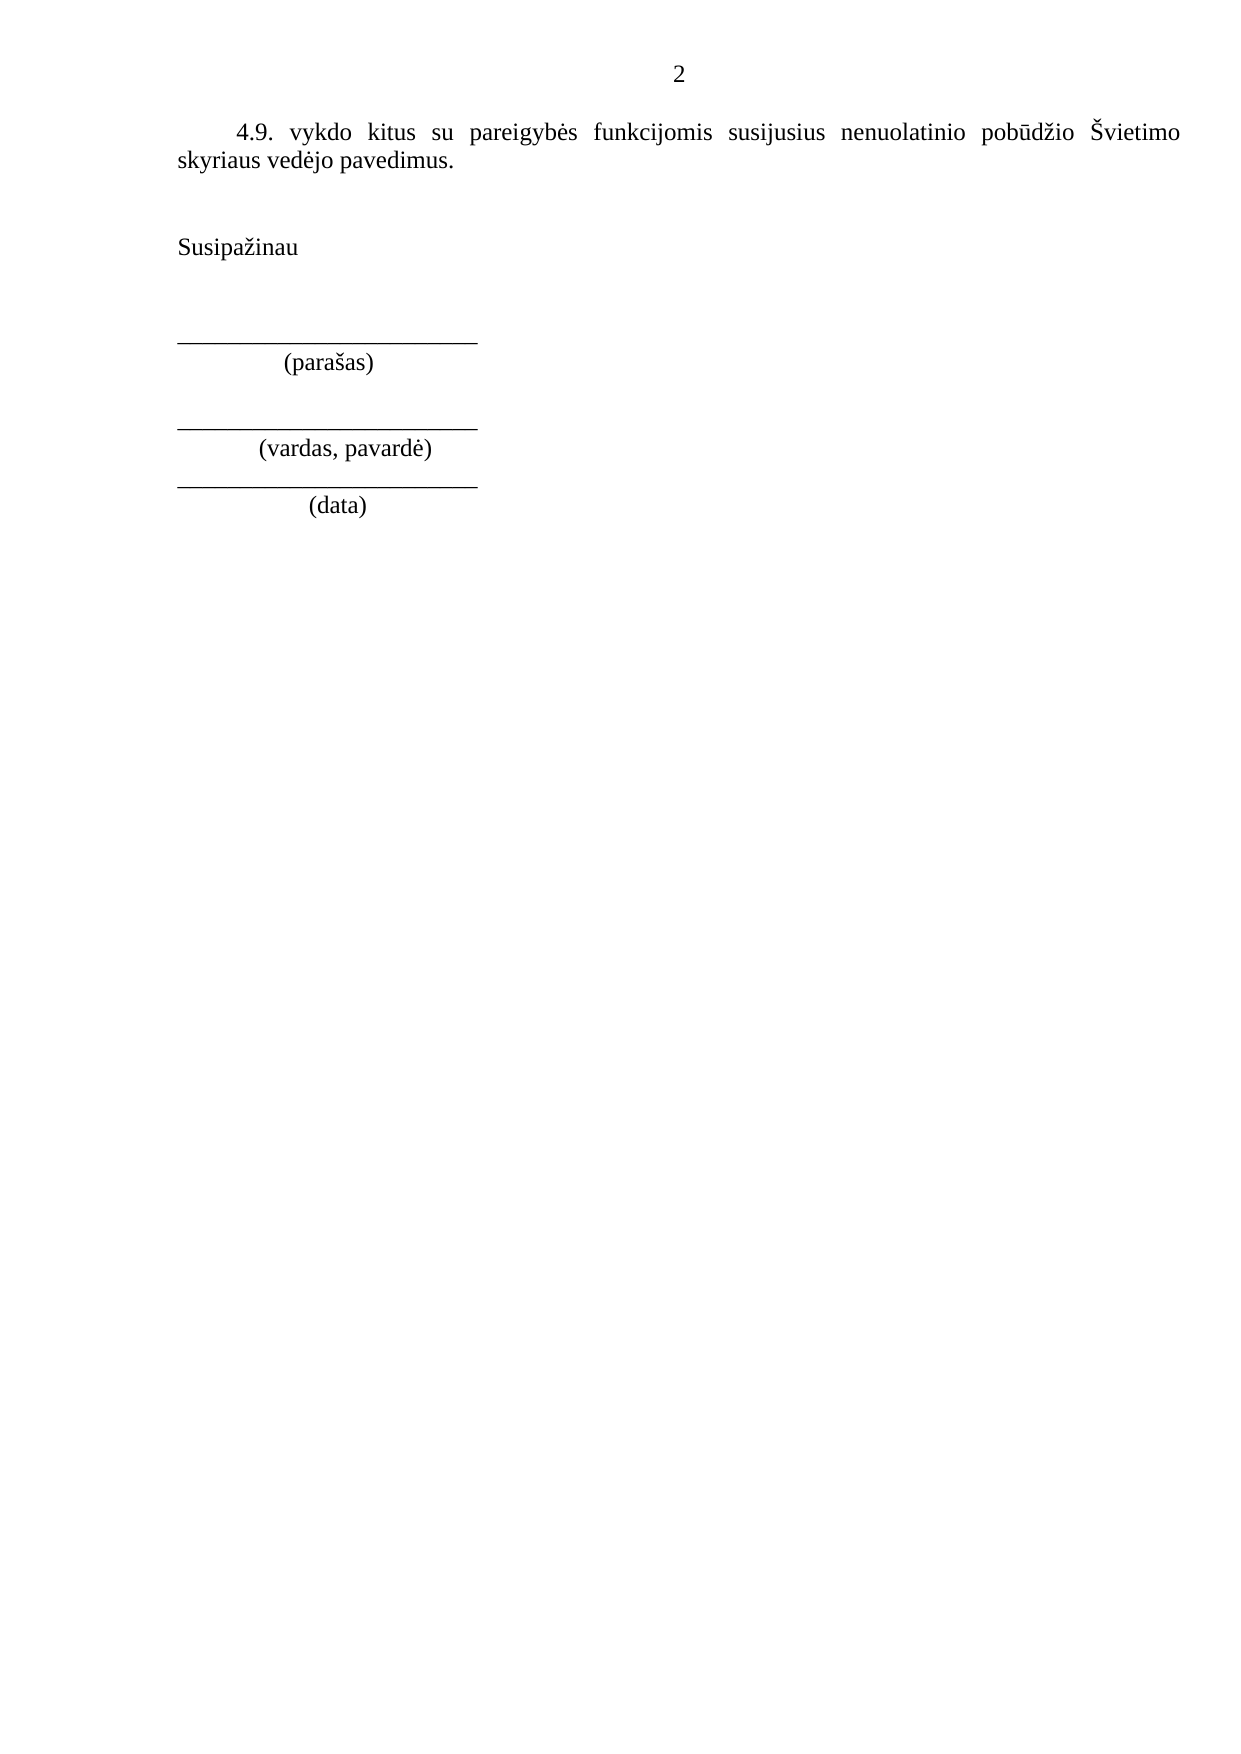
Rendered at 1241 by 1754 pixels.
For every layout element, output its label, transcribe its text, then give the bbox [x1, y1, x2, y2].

text ________________________ [177, 318, 1181, 347]
text (data) [177, 490, 1181, 519]
text 4.9. vykdo kitus su pareigybės funkcijomis susijusius nenuolatinio pobūdžio Švietimo skyriaus vedėjo pavedimus. [177, 117, 1181, 174]
text ________________________ [177, 462, 1181, 490]
text ________________________ [177, 404, 1181, 433]
text (parašas) [177, 347, 1181, 375]
text Susipažinau [177, 232, 1181, 260]
text (vardas, pavardė) [177, 433, 1181, 462]
